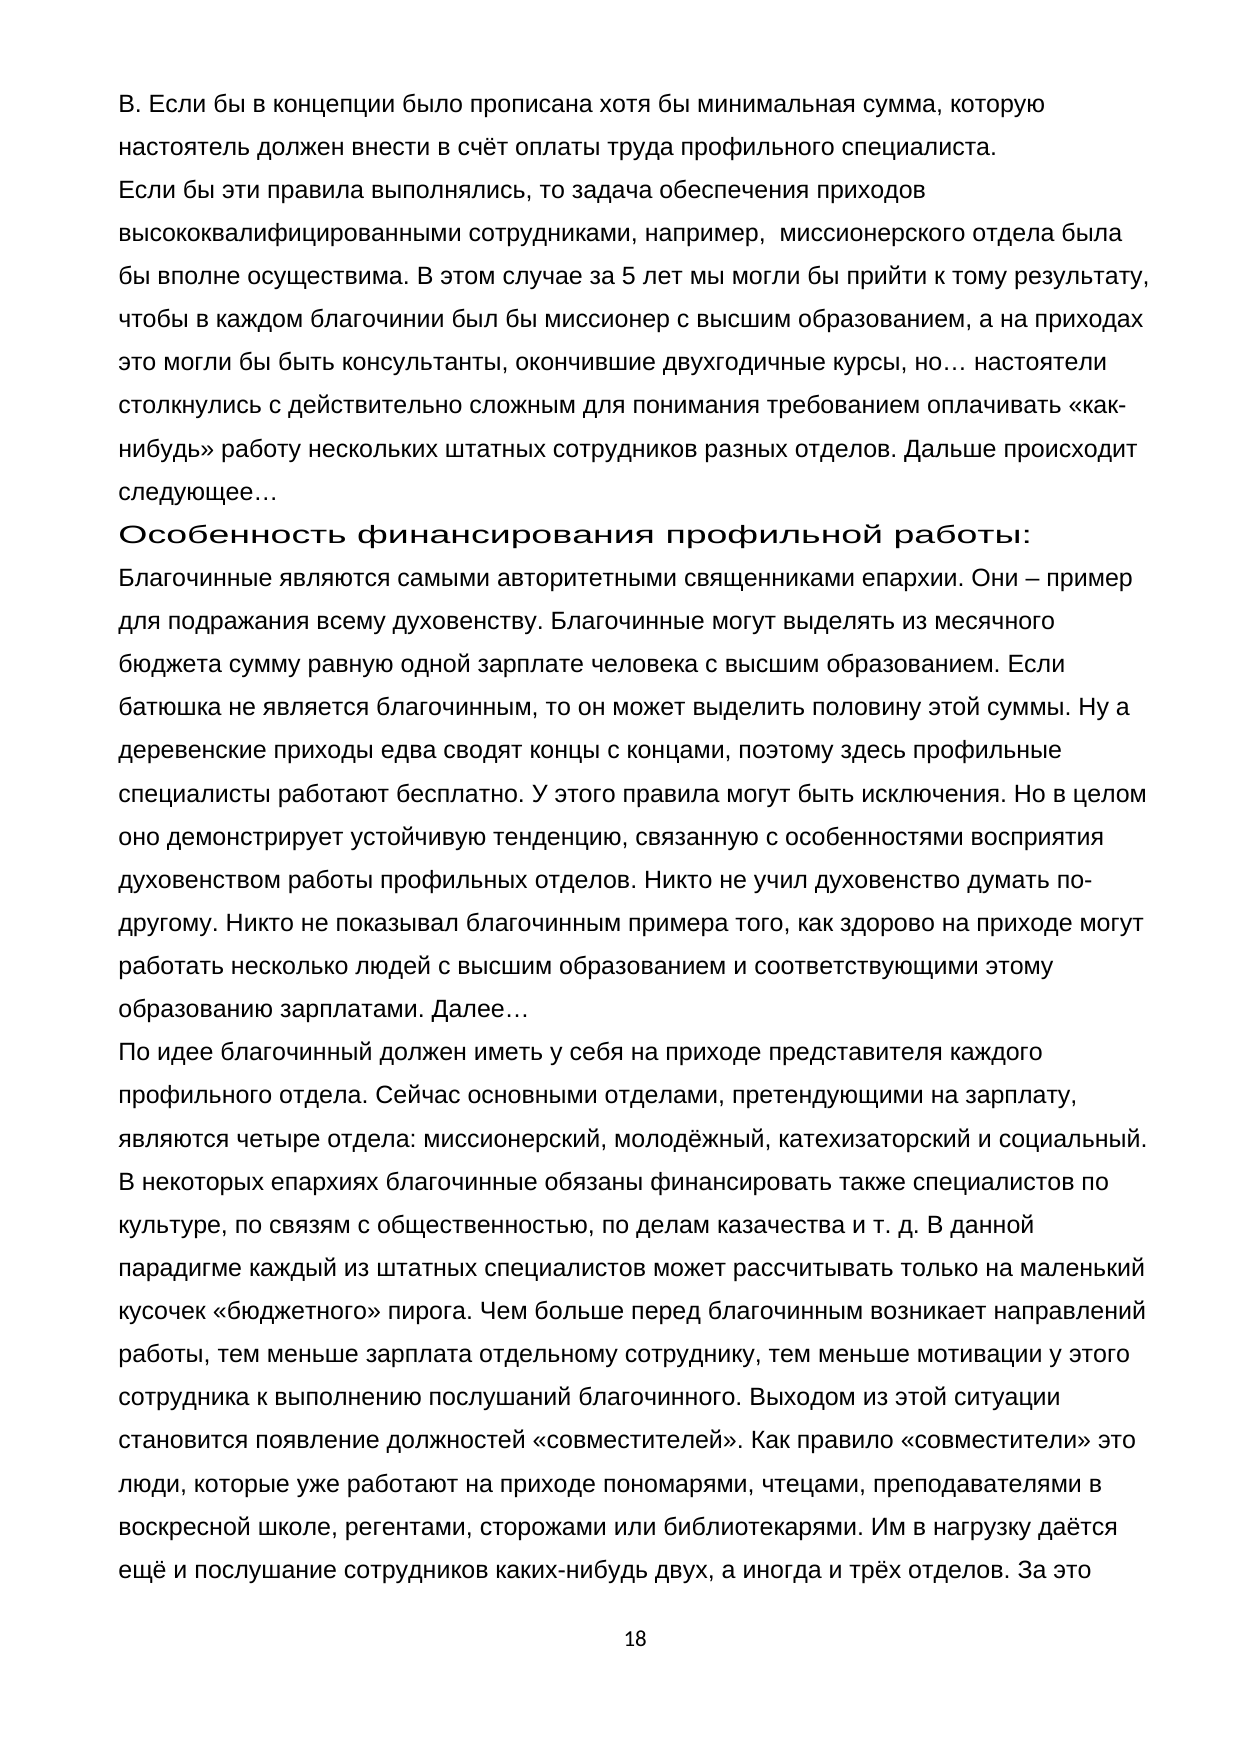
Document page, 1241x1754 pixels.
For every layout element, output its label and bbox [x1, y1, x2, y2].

text [118, 175, 1152, 1584]
text [118, 89, 1152, 161]
